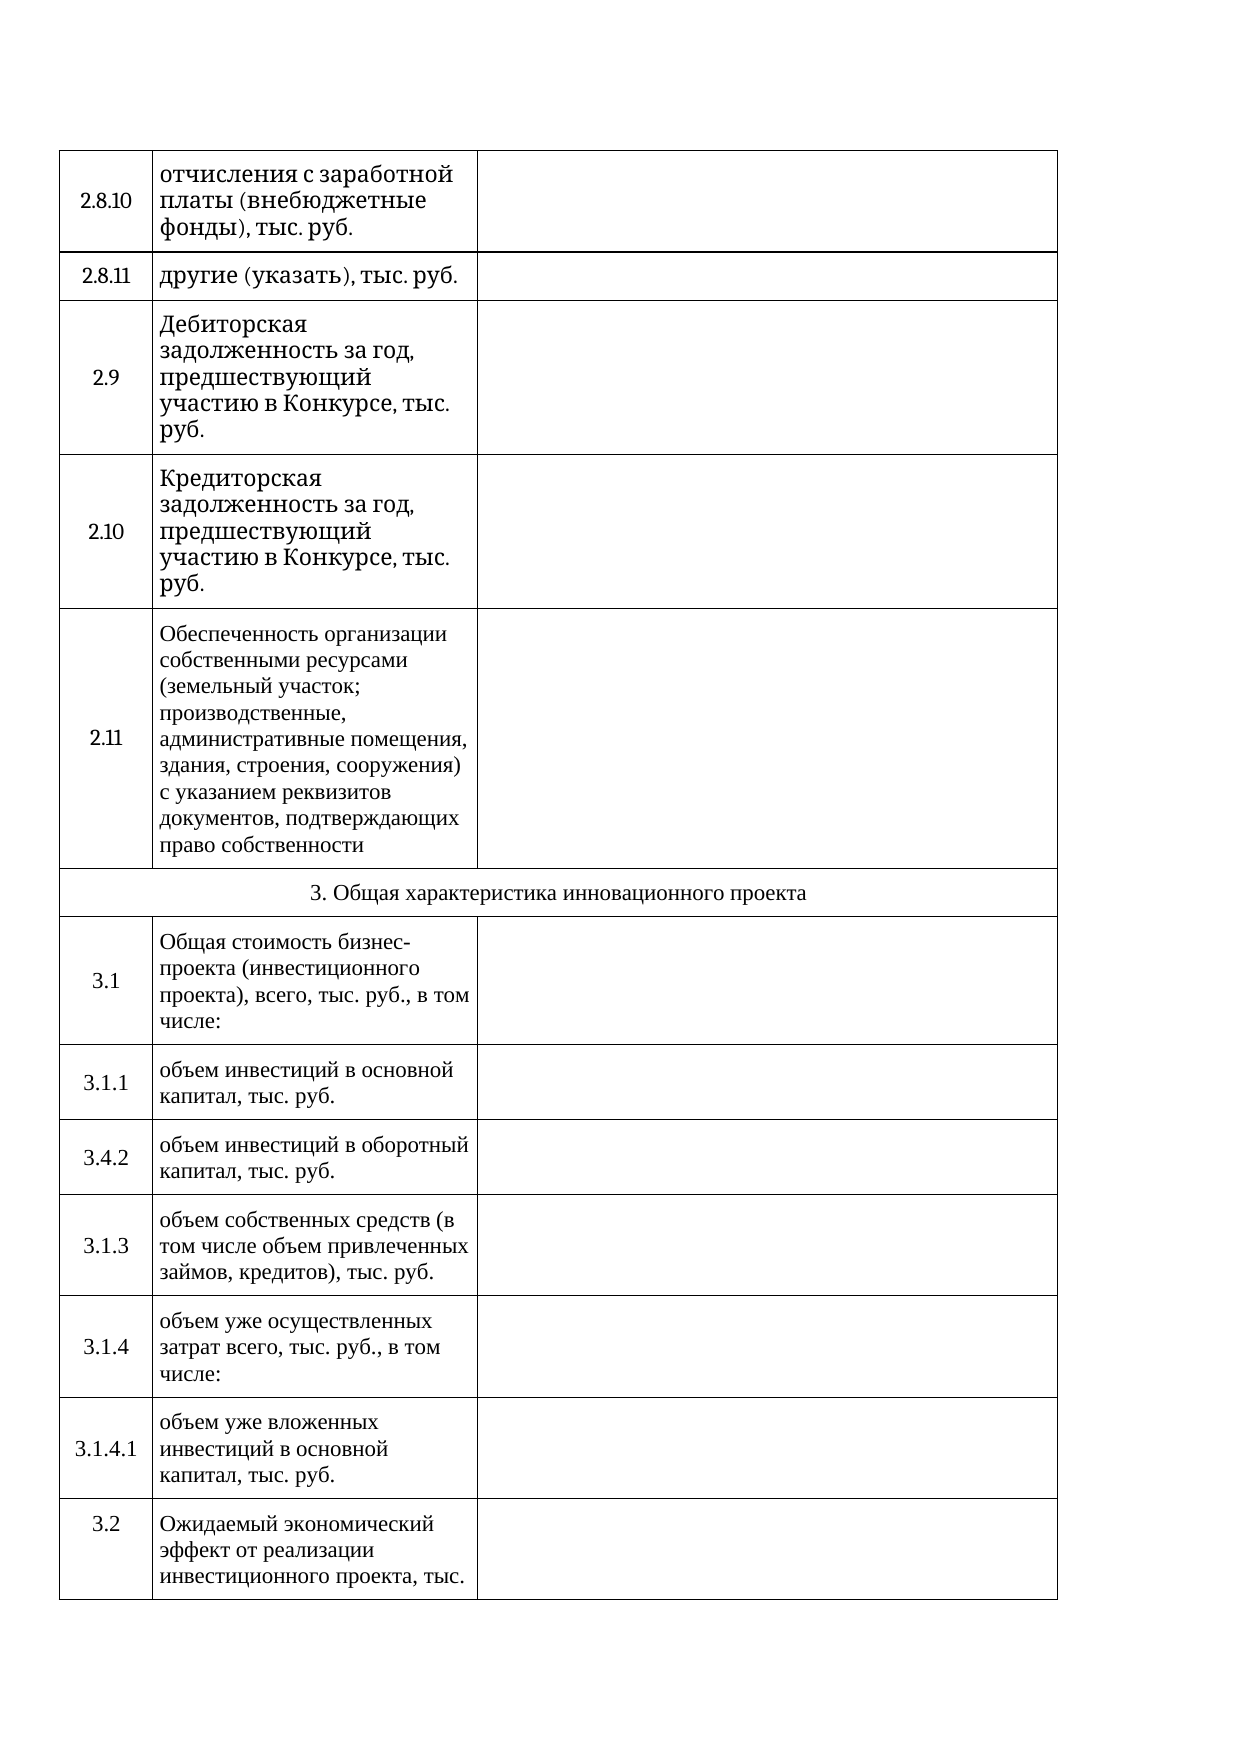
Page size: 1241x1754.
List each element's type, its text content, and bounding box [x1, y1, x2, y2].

table_cell 2.8.11 [60, 253, 152, 300]
table_cell объем уже осуществленных затрат всего, тыс. руб., в том числе: [153, 1296, 477, 1397]
table_cell 2.10 [60, 455, 152, 608]
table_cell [153, 1499, 477, 1599]
table_cell 2.11 [60, 609, 152, 868]
table_cell [478, 1045, 1057, 1119]
table_cell Дебиторская задолженность за год, предшествующий участию в Конкурсе, тыс. руб. [153, 301, 477, 454]
table_cell объем собственных средств (в том числе объем привлеченных займов, кредитов), тыс. руб. [153, 1195, 477, 1295]
table_cell 3.1 [60, 917, 152, 1044]
table_cell [478, 301, 1057, 454]
table_cell 3.1.4 [60, 1296, 152, 1397]
table_cell [478, 1195, 1057, 1295]
table_cell [478, 1398, 1057, 1498]
table_cell [478, 253, 1057, 300]
table_cell 2.8.10 [60, 151, 152, 251]
table_cell 3.1.1 [60, 1045, 152, 1119]
table_cell 3.2 [60, 1499, 152, 1599]
table_cell 3. Общая характеристика инновационного проекта [60, 869, 1057, 916]
table_cell объем уже вложенных инвестиций в основной капитал, тыс. руб. [153, 1398, 477, 1498]
table_cell [478, 1296, 1057, 1397]
table_cell объем инвестиций в оборотный капитал, тыс. руб. [153, 1120, 477, 1194]
table_cell Обеспеченность организации собственными ресурсами (земельный участок; производственные, административные помещения, здания, строения, сооружения) с указанием реквизитов документов, подтверждающих право собственности [153, 609, 477, 868]
table_cell [478, 1120, 1057, 1194]
table_cell 3.1.4.1 [60, 1398, 152, 1498]
table_cell Кредиторская задолженность за год, предшествующий участию в Конкурсе, тыс. руб. [153, 455, 477, 608]
table_cell 3.4.2 [60, 1120, 152, 1194]
table_cell 2.9 [60, 301, 152, 454]
table_cell [478, 455, 1057, 608]
table_cell отчисления с заработной платы (внебюджетные фонды), тыс. руб. [153, 151, 477, 251]
table_cell [478, 151, 1057, 251]
table_cell Общая стоимость бизнес-проекта (инвестиционного проекта), всего, тыс. руб., в том числе: [153, 917, 477, 1044]
table_cell [478, 917, 1057, 1044]
table_cell другие (указать), тыс. руб. [153, 253, 477, 300]
table_cell [478, 609, 1057, 868]
table_cell 3.1.3 [60, 1195, 152, 1295]
table_cell объем инвестиций в основной капитал, тыс. руб. [153, 1045, 477, 1119]
table_cell [478, 1499, 1057, 1599]
